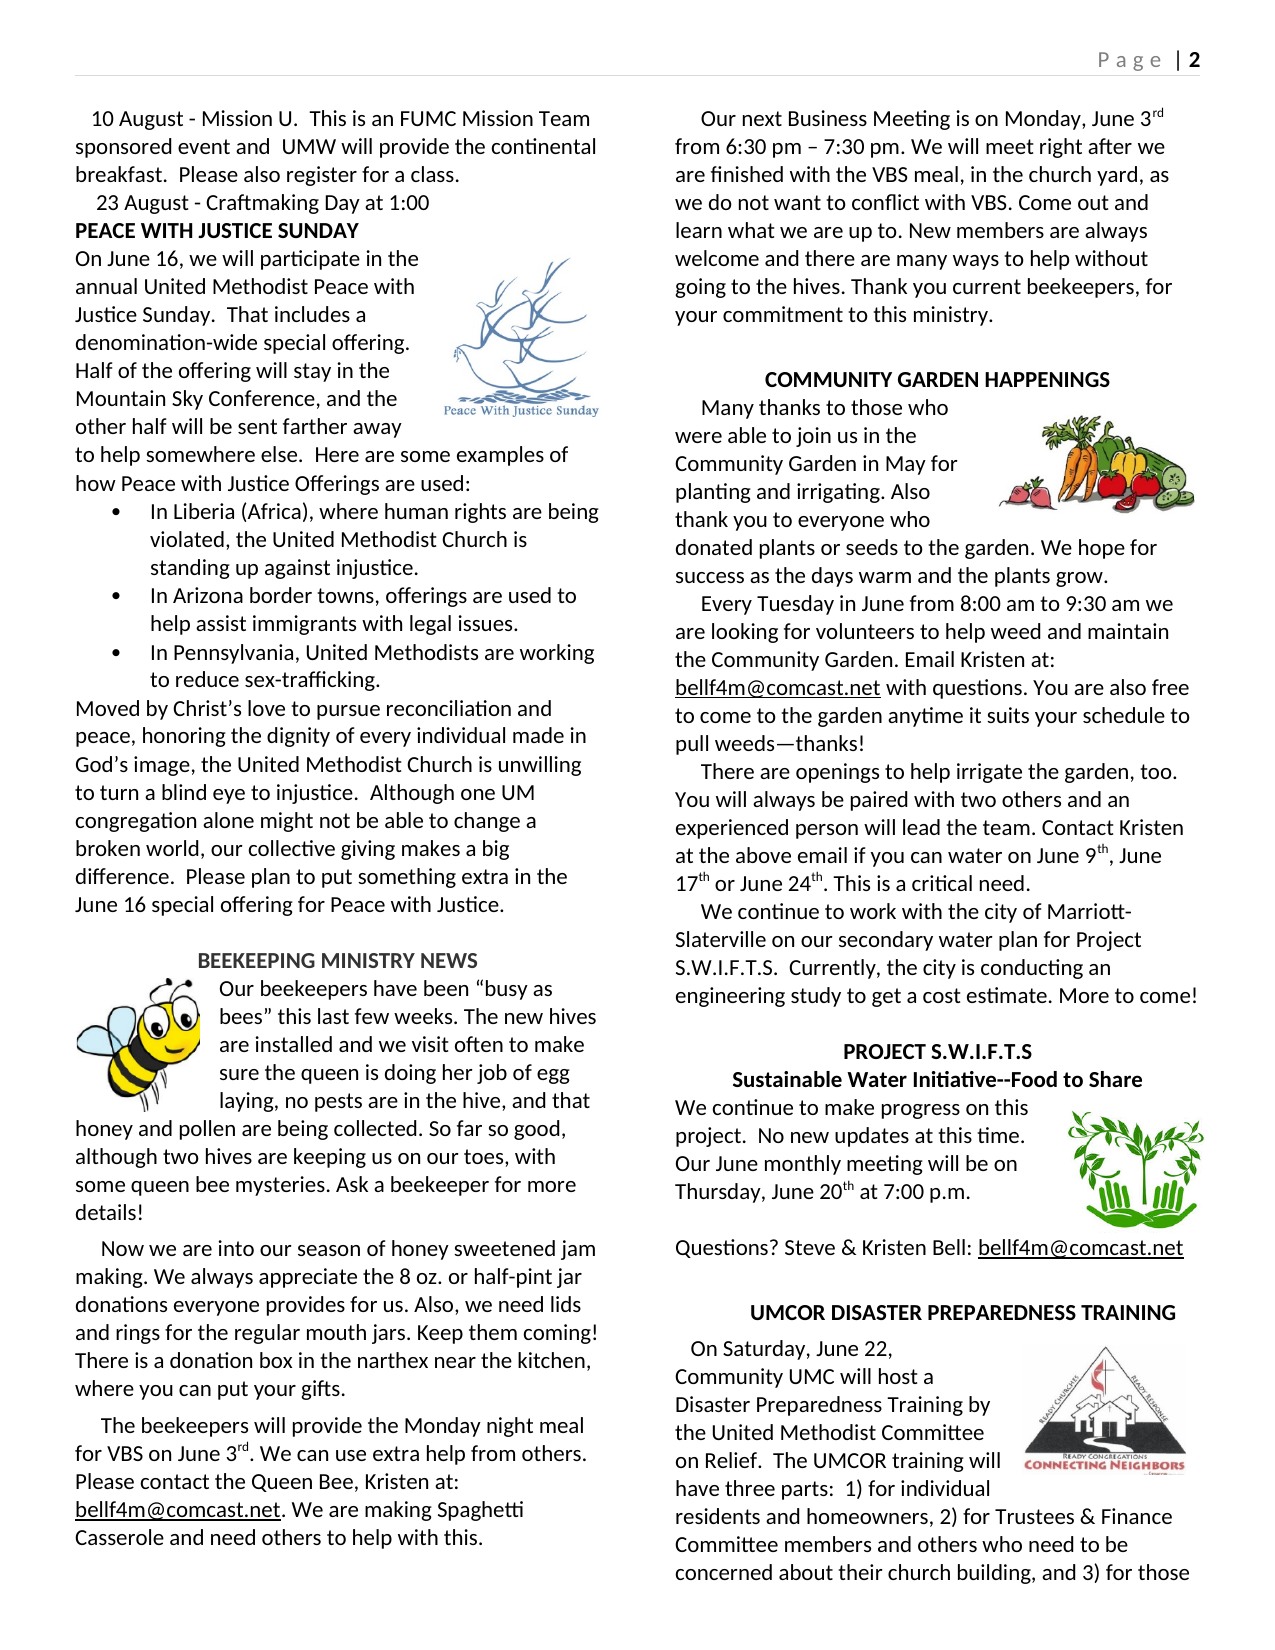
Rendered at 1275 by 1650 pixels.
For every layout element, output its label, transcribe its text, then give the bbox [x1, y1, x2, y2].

list In Pennsylvania, United Methodists are working to reduce sex-trafficking. [112, 638, 600, 694]
text Moved by Christ’s love to pursue reconciliation and peace, honoring the dignity of every individual made in God’s image, the United Methodist Church is unwilling to turn a blind eye to injustice. Although one UM congregation alone might not be able to change a broken world, our collective giving makes a big difference. Please plan to put something extra in the June 16 special offering for Peace with Justice. [75, 694, 600, 918]
text Our next Business Meeting is on Monday, June 3rd from 6:30 pm – 7:30 pm. We will meet right after we are finished with the VBS meal, in the church yard, as we do not want to conflict with VBS. Come out and learn what we are up to. New members are always welcome and there are many ways to help without going to the hives. Thank you current beekeepers, for your commitment to this ministry. [675, 104, 1200, 328]
text The beekeepers will provide the Monday night meal for VBS on June 3rd. We can use extra help from others. Please contact the Queen Bee, Kristen at: bellf4m@comcast.net. We are making Spaghetti Casserole and need others to help with this. [75, 1411, 600, 1551]
text PEACE WITH JUSTICE SUNDAY [75, 216, 600, 244]
text Many thanks to those who were able to join us in the Community Garden in May for planting and irrigating. Also thank you to everyone who donated plants or seeds to the garden. We hope for success as the days warm and the plants grow. [675, 393, 1200, 589]
picture [996, 398, 1197, 524]
text On June 16, we will participate in the annual United Methodist Peace with Justice Sunday. That includes a denomination-wide special offering. Half of the offering will stay in the Mountain Sky Conference, and the other half will be sent farther away to help somewhere else. Here are some examples of how Peace with Justice Offerings are used: [75, 244, 600, 497]
list In Liberia (Africa), where human rights are being violated, the United Methodist Church is standing up against injustice. [112, 497, 600, 582]
text 10 August - Mission U. This is an FUMC Mission Team sponsored event and UMW will provide the continental breakfast. Please also register for a class. 23 August - Craftmaking Day at 1:00 [75, 104, 600, 216]
text Every Tuesday in June from 8:00 am to 9:30 am we are looking for volunteers to help weed and maintain the Community Garden. Email Kristen at: bellf4m@comcast.net with questions. You are also free to come to the garden anytime it suits your schedule to pull weeds—thanks! [675, 589, 1200, 757]
text COMMUNITY GARDEN HAPPENINGS [675, 365, 1200, 393]
text Our beekeepers have been “busy as bees” this last few weeks. The new hives are installed and we visit often to make sure the queen is doing her job of egg laying, no pests are in the hive, and that honey and pollen are being collected. So far so good, although two hives are keeping us on our toes, with some queen bee mysteries. Ask a beekeeper for more details! [75, 974, 600, 1226]
text UMCOR DISASTER PREPAREDNESS TRAINING [750, 1298, 1200, 1326]
picture [75, 978, 200, 1109]
text Now we are into our season of honey sweetened jam making. We always appreciate the 8 oz. or half-pint jar donations everyone provides for us. Also, we need lids and rings for the regular mouth jars. Keep them coming! There is a donation box in the narthex near the kitchen, where you can put your gifts. [75, 1234, 600, 1402]
text There are openings to help irrigate the garden, too. You will always be paired with two others and an experienced person will lead the team. Contact Kristen at the above email if you can water on June 9th, June 17th or June 24th. This is a critical need. [675, 757, 1200, 897]
picture [1020, 1345, 1186, 1474]
text We continue to work with the city of Marriott- Slaterville on our secondary water plan for Project S.W.I.F.T.S. Currently, the city is conducting an engineering study to get a cost estimate. More to come! [675, 897, 1200, 1009]
text We continue to make progress on this project. No new updates at this time. Our June monthly meeting will be on Thursday, June 20th at 7:00 p.m. [675, 1093, 1200, 1205]
text BEEKEEPING MINISTRY NEWS [75, 946, 600, 974]
text Sustainable Water Initiative--Food to Share [675, 1065, 1200, 1093]
picture [438, 252, 602, 415]
text PROJECT S.W.I.F.T.S [675, 1037, 1200, 1065]
list In Arizona border towns, offerings are used to help assist immigrants with legal issues. [112, 582, 600, 638]
text Questions? Steve & Kristen Bell: bellf4m@comcast.net [675, 1205, 1200, 1261]
